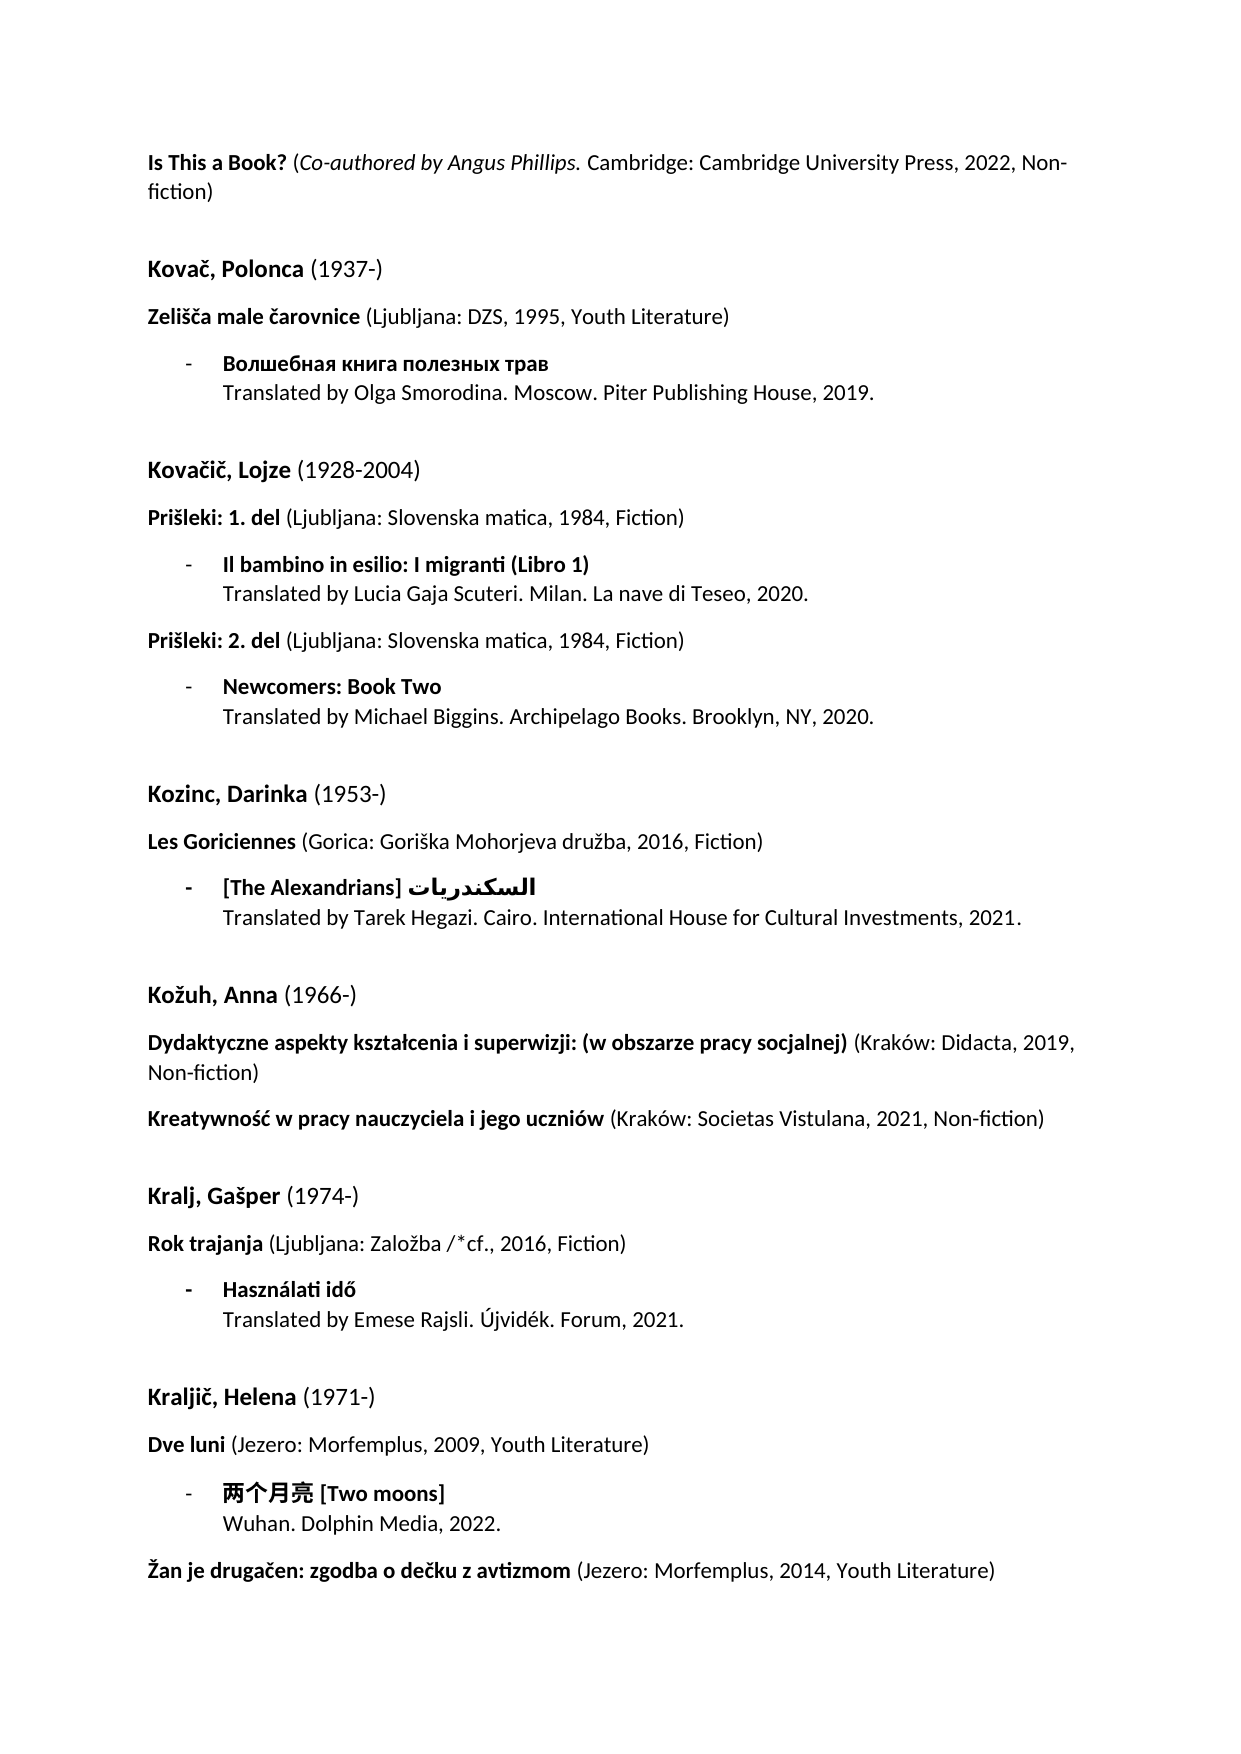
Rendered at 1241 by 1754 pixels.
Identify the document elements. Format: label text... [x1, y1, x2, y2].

text Is This a Book? (Co-authored by Angus Phillips. Cambridge: Cambridge University Press, 2022, Non-fiction) [148, 148, 1093, 235]
text Kožuh, Anna (1966-) [148, 949, 1093, 1009]
list Il bambino in esilio: I migranti (Libro 1) Translated by Lucia Gaja Scuteri. Milan. La nave di Teseo, 2020. [185, 550, 1093, 607]
list Használati idő Translated by Emese Rajsli. Újvidék. Forum, 2021. [185, 1275, 1093, 1333]
text Dve luni (Jezero: Morfemplus, 2009, Youth Literature) [148, 1430, 1093, 1458]
text Prišleki: 2. del (Ljubljana: Slovenska matica, 1984, Fiction) [148, 626, 1093, 654]
list 两个月亮 [Two moons] Wuhan. Dolphin Media, 2022. [185, 1477, 1093, 1537]
text Kozinc, Darinka (1953-) [148, 778, 1093, 808]
text Žan je drugačen: zgodba o dečku z avtizmom (Jezero: Morfemplus, 2014, Youth Literature) [148, 1556, 1093, 1584]
text Les Goriciennes (Gorica: Goriška Mohorjeva družba, 2016, Fiction) [148, 827, 1093, 855]
text Kralj, Gašper (1974-) [148, 1150, 1093, 1211]
text Kreatywność w pracy nauczyciela i jego uczniów (Kraków: Societas Vistulana, 2021, Non-fiction) [148, 1104, 1093, 1132]
text Rok trajanja (Ljubljana: Založba /*cf., 2016, Fiction) [148, 1229, 1093, 1257]
text Zelišča male čarovnice (Ljubljana: DZS, 1995, Youth Literature) [148, 302, 1093, 330]
text Dydaktyczne aspekty kształcenia i superwizji: (w obszarze pracy socjalnej) (Kraków: Didacta, 2019, Non-fiction) [148, 1028, 1093, 1086]
text Kraljič, Helena (1971-) [148, 1351, 1093, 1412]
list [The Alexandrians] السكندريات Translated by Tarek Hegazi. Cairo. International House for Cultural Investments, 2021. [185, 873, 1093, 931]
text Prišleki: 1. del (Ljubljana: Slovenska matica, 1984, Fiction) [148, 503, 1093, 531]
text Kovač, Polonca (1937-) [148, 253, 1093, 284]
list Волшебная книга полезных трав Translated by Olga Smorodina. Moscow. Piter Publishing House, 2019. [185, 349, 1093, 436]
text Kovačič, Lojze (1928-2004) [148, 454, 1093, 485]
list Newcomers: Book Two Translated by Michael Biggins. Archipelago Books. Brooklyn, NY, 2020. [185, 672, 1093, 759]
